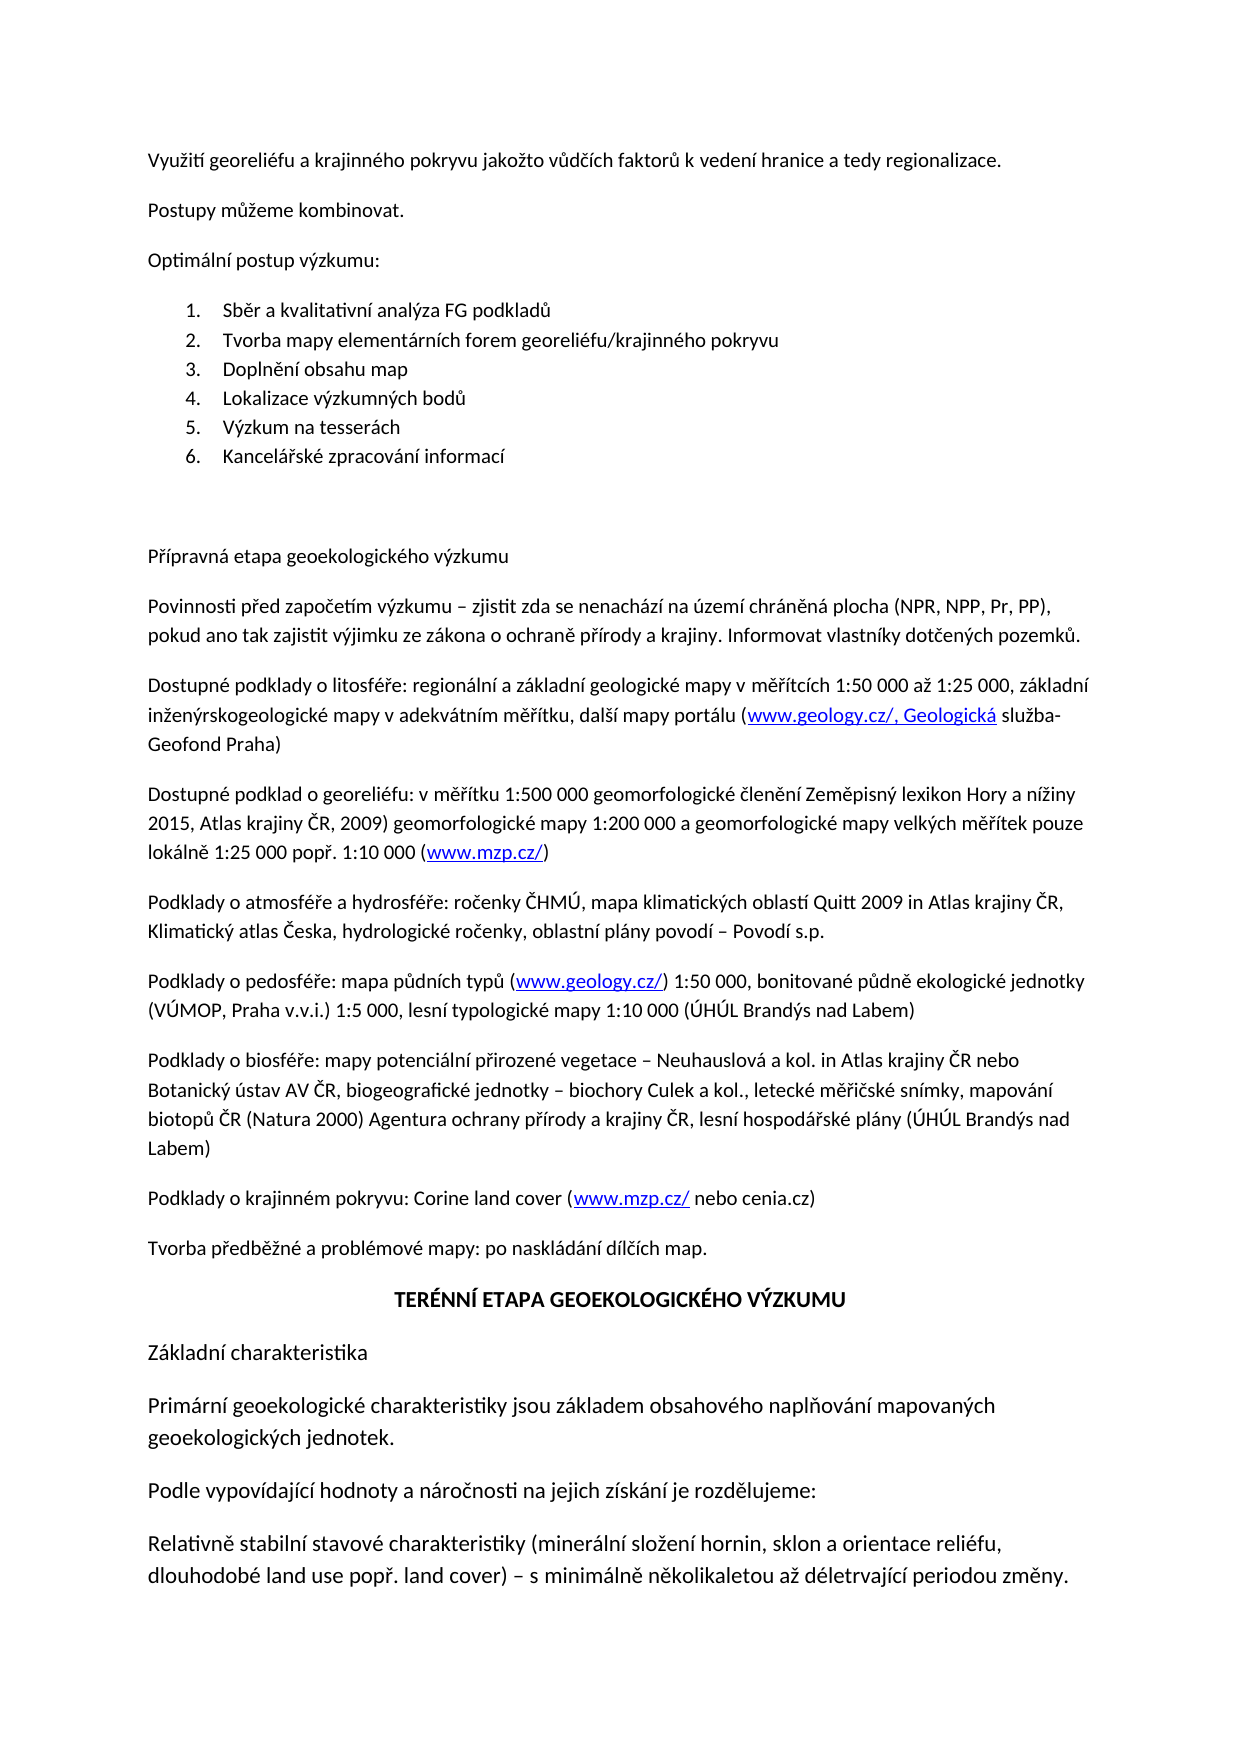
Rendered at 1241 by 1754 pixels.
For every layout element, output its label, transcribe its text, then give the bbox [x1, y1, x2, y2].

text Podklady o atmosféře a hydrosféře: ročenky ČHMÚ, mapa klimatických oblastí Quitt 2009 in Atlas krajiny ČR, Klimatický atlas Česka, hydrologické ročenky, oblastní plány povodí – Povodí s.p. [148, 889, 1093, 944]
list Kancelářské zpracování informací [185, 443, 1093, 469]
text Podklady o pedosféře: mapa půdních typů (www.geology.cz/) 1:50 000, bonitované půdně ekologické jednotky (VÚMOP, Praha v.v.i.) 1:5 000, lesní typologické mapy 1:10 000 (ÚHÚL Brandýs nad Labem) [148, 968, 1093, 1023]
text Přípravná etapa geoekologického výzkumu [148, 543, 1093, 569]
list Lokalizace výzkumných bodů [185, 385, 1093, 411]
text Podklady o krajinném pokryvu: Corine land cover (www.mzp.cz/ nebo cenia.cz) [148, 1185, 1093, 1211]
text Podle vypovídající hodnoty a náročnosti na jejich získání je rozdělujeme: [148, 1476, 1093, 1504]
text Podklady o biosféře: mapy potenciální přirozené vegetace – Neuhauslová a kol. in Atlas krajiny ČR nebo Botanický ústav AV ČR, biogeografické jednotky – biochory Culek a kol., letecké měřičské snímky, mapování biotopů ČR (Natura 2000) Agentura ochrany přírody a krajiny ČR, lesní hospodářské plány (ÚHÚL Brandýs nad Labem) [148, 1048, 1093, 1161]
text Využití georeliéfu a krajinného pokryvu jakožto vůdčích faktorů k vedení hranice a tedy regionalizace. [148, 148, 1093, 173]
text Dostupné podklady o litosféře: regionální a základní geologické mapy v měřítcích 1:50 000 až 1:25 000, základní inženýrskogeologické mapy v adekvátním měřítku, další mapy portálu (www.geology.cz/, Geologická služba- Geofond Praha) [148, 673, 1093, 756]
text Dostupné podklad o georeliéfu: v měřítku 1:500 000 geomorfologické členění Zeměpisný lexikon Hory a nížiny 2015, Atlas krajiny ČR, 2009) geomorfologické mapy 1:200 000 a geomorfologické mapy velkých měřítek pouze lokálně 1:25 000 popř. 1:10 000 (www.mzp.cz/) [148, 781, 1093, 865]
text TERÉNNÍ ETAPA GEOEKOLOGICKÉHO VÝZKUMU [148, 1285, 1093, 1313]
text Povinnosti před započetím výzkumu – zjistit zda se nenachází na území chráněná plocha (NPR, NPP, Pr, PP), pokud ano tak zajistit výjimku ze zákona o ochraně přírody a krajiny. Informovat vlastníky dotčených pozemků. [148, 593, 1093, 648]
list Sběr a kvalitativní analýza FG podkladů [185, 298, 1093, 323]
text Relativně stabilní stavové charakteristiky (minerální složení hornin, sklon a orientace reliéfu, dlouhodobé land use popř. land cover) – s minimálně několikaletou až déletrvající periodou změny. [148, 1529, 1093, 1589]
list Výzkum na tesserách [185, 414, 1093, 440]
text Primární geoekologické charakteristiky jsou základem obsahového naplňování mapovaných geoekologických jednotek. [148, 1391, 1093, 1451]
list Tvorba mapy elementárních forem georeliéfu/krajinného pokryvu [185, 327, 1093, 352]
text Tvorba předběžné a problémové mapy: po naskládání dílčích map. [148, 1235, 1093, 1261]
text Postupy můžeme kombinovat. [148, 198, 1093, 223]
list Doplnění obsahu map [185, 356, 1093, 381]
text Optimální postup výzkumu: [148, 248, 1093, 273]
text Základní charakteristika [148, 1338, 1093, 1366]
